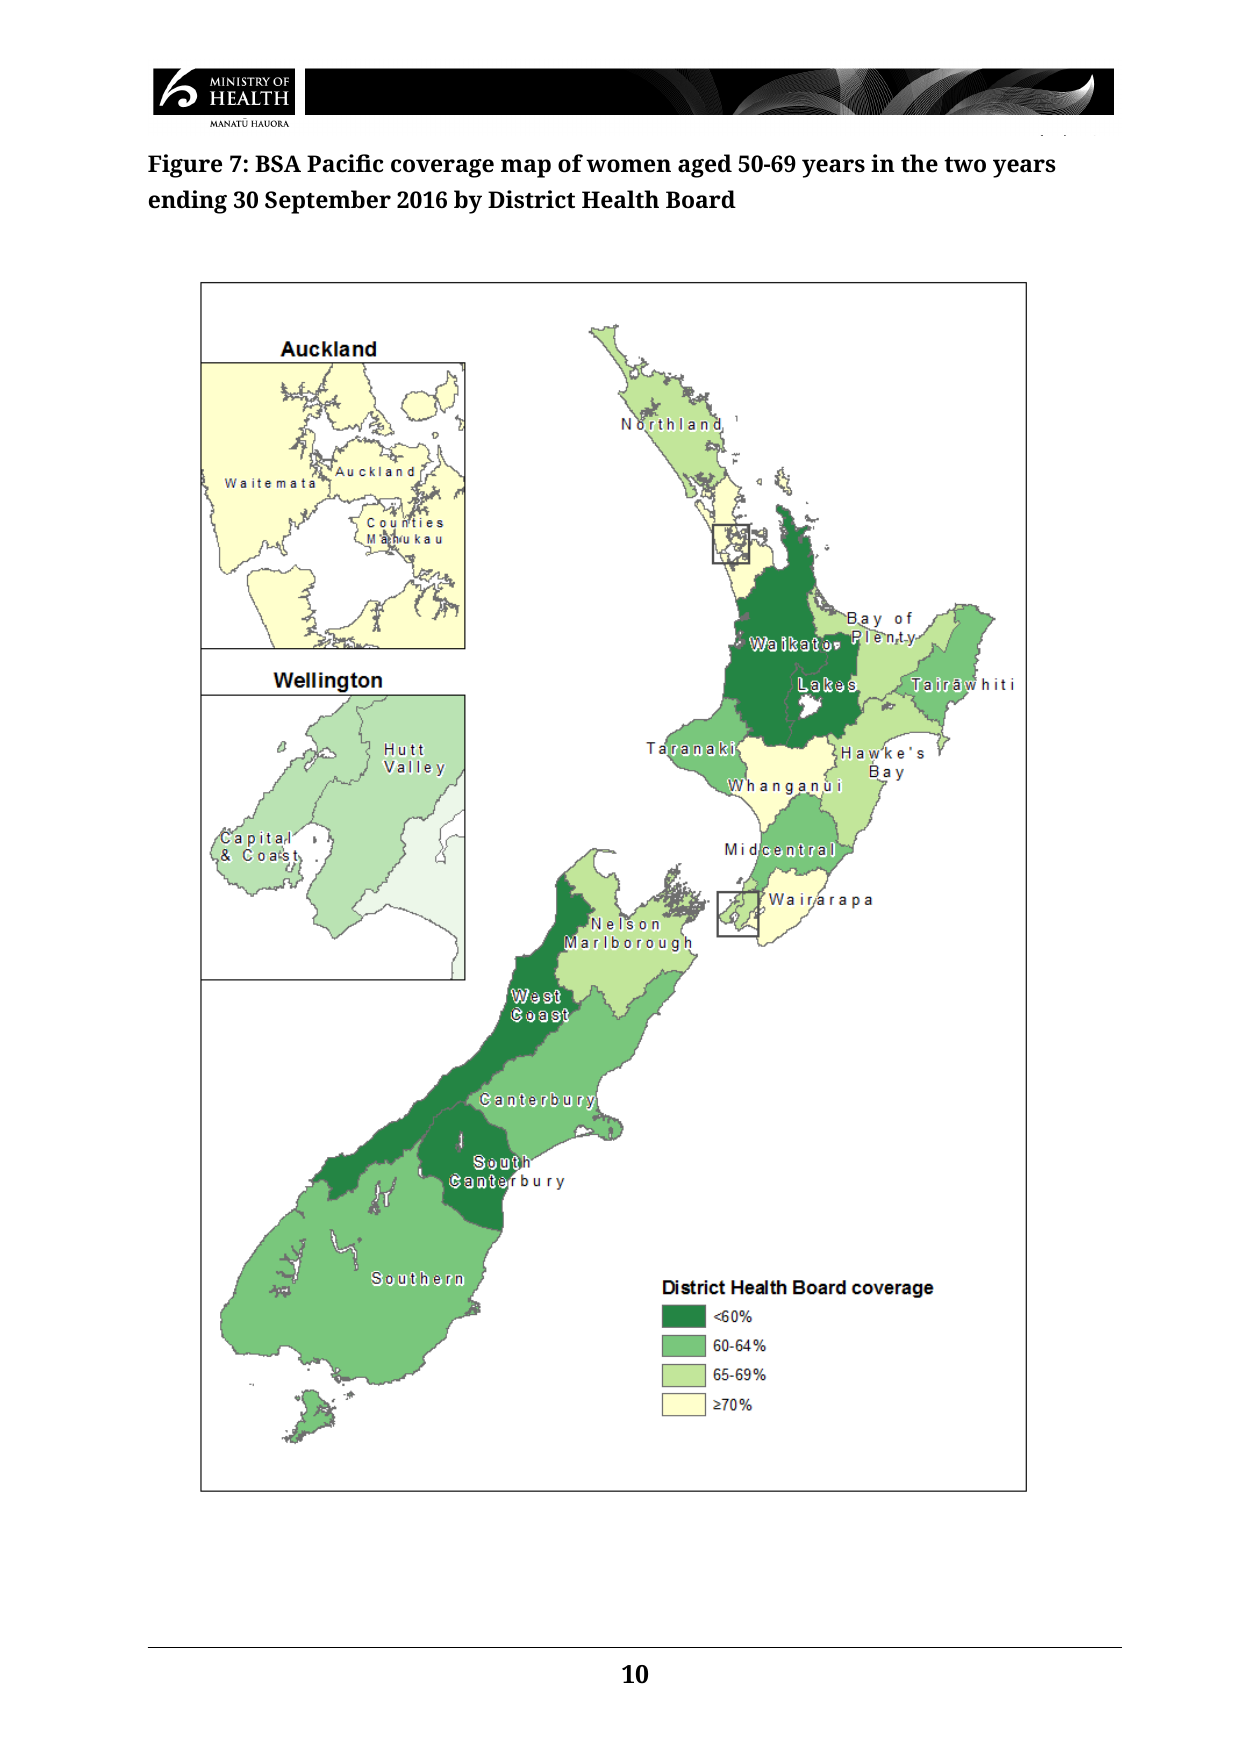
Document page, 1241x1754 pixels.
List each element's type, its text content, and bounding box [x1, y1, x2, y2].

text Figure 7: BSA Pacific coverage map of women aged 50-69 years in the two years ending 30 September 2016 by District Health Board [148, 148, 1122, 215]
picture [147, 232, 1069, 1536]
picture [147, 59, 1123, 136]
